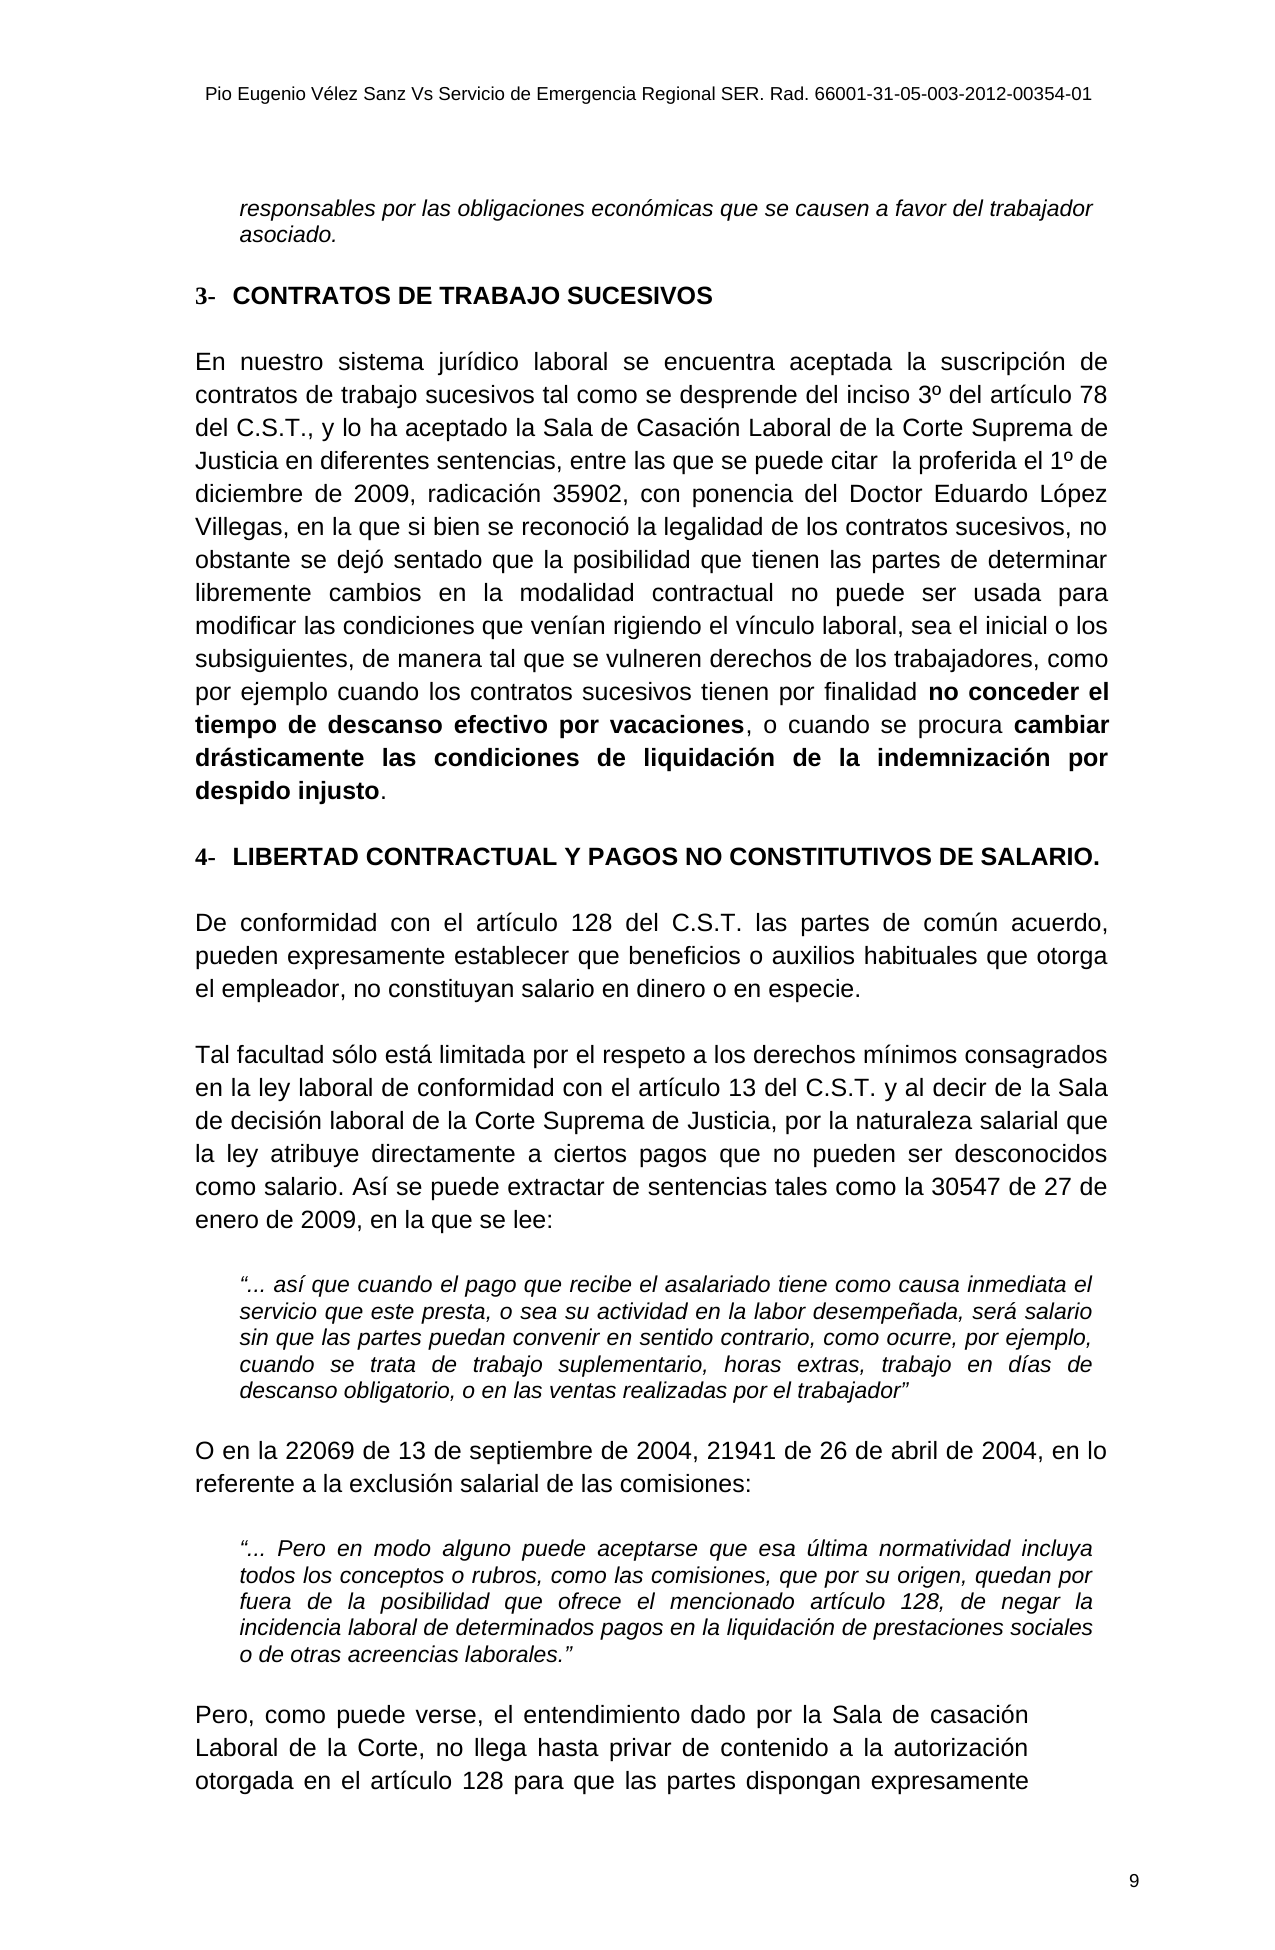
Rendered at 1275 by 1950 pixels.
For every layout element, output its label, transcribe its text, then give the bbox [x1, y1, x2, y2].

text De conformidad con el artículo 128 del C.S.T. las partes de común acuerdo, pueden expresamente establecer que beneficios o auxilios habituales que otorga el empleador, no constituyan salario en dinero o en especie. [195, 908, 1109, 1003]
text Tal facultad sólo está limitada por el respeto a los derechos mínimos consagrados en la ley laboral de conformidad con el artículo 13 del C.S.T. y al decir de de decisión laboral de de Justicia, por la naturaleza salarial que la ley atribuye directamente a ciertos pagos que no pueden ser desconocidos como salario. Así se puede extractar de sentencias tales como la 30547 de 27 de enero de 2009, en la que se lee: [195, 1040, 1109, 1234]
text En nuestro sistema jurídico laboral se encuentra aceptada la suscripción de contratos de trabajo sucesivos tal como se desprende del inciso 3º del artículo 78 del C.S.T., y lo ha aceptado de Casación Laboral de de Justicia en diferentes sentencias, entre las que se puede citar la proferida el 1º de diciembre de 2009, radicación 35902, con ponencia del Doctor Eduardo López Villegas, en la que si bien se reconoció la legalidad de los contratos sucesivos, no obstante se dejó sentado que la posibilidad que tienen las partes de determinar libremente cambios en la modalidad contractual no puede ser usada para modificar las condiciones que venían rigiendo el vínculo laboral, sea el inicial o los subsiguientes, de manera tal que se vulneren derechos de los trabajadores, como por ejemplo cuando los contratos sucesivos tienen por finalidad no conceder el tiempo de descanso efectivo por vacaciones, o cuando se procura cambiar drásticamente las condiciones de liquidación de la indemnización por despido injusto. [195, 347, 1109, 805]
list LIBERTAD CONTRACTUAL Y PAGOS NO CONSTITUTIVOS DE SALARIO. [195, 842, 1109, 871]
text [239, 195, 1095, 248]
text “... así que cuando el pago que recibe el asalariado tiene como causa inmediata el servicio que este presta, o sea su actividad en la labor desempeñada, será salario sin que las partes puedan convenir en sentido contrario, como ocurre, por ejemplo, cuando se trata de trabajo suplementario, horas extras, trabajo en días de descanso obligatorio, o en las ventas realizadas por el trabajador” [239, 1271, 1095, 1403]
text O en la 22069 de 13 de septiembre de 2004, 21941 de 26 de abril de 2004, en lo referente a la exclusión salarial de las comisiones: [195, 1436, 1109, 1498]
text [195, 1700, 1031, 1795]
list CONTRATOS DE TRABAJO SUCESIVOS [195, 281, 1109, 309]
text “... Pero en modo alguno puede aceptarse que esa última normatividad incluya todos los conceptos o rubros, como las comisiones, que por su origen, quedan por fuera de la posibilidad que ofrece el mencionado artículo 128, de negar la incidencia laboral de determinados pagos en la liquidación de prestaciones sociales o de otras acreencias laborales.” [239, 1535, 1095, 1667]
